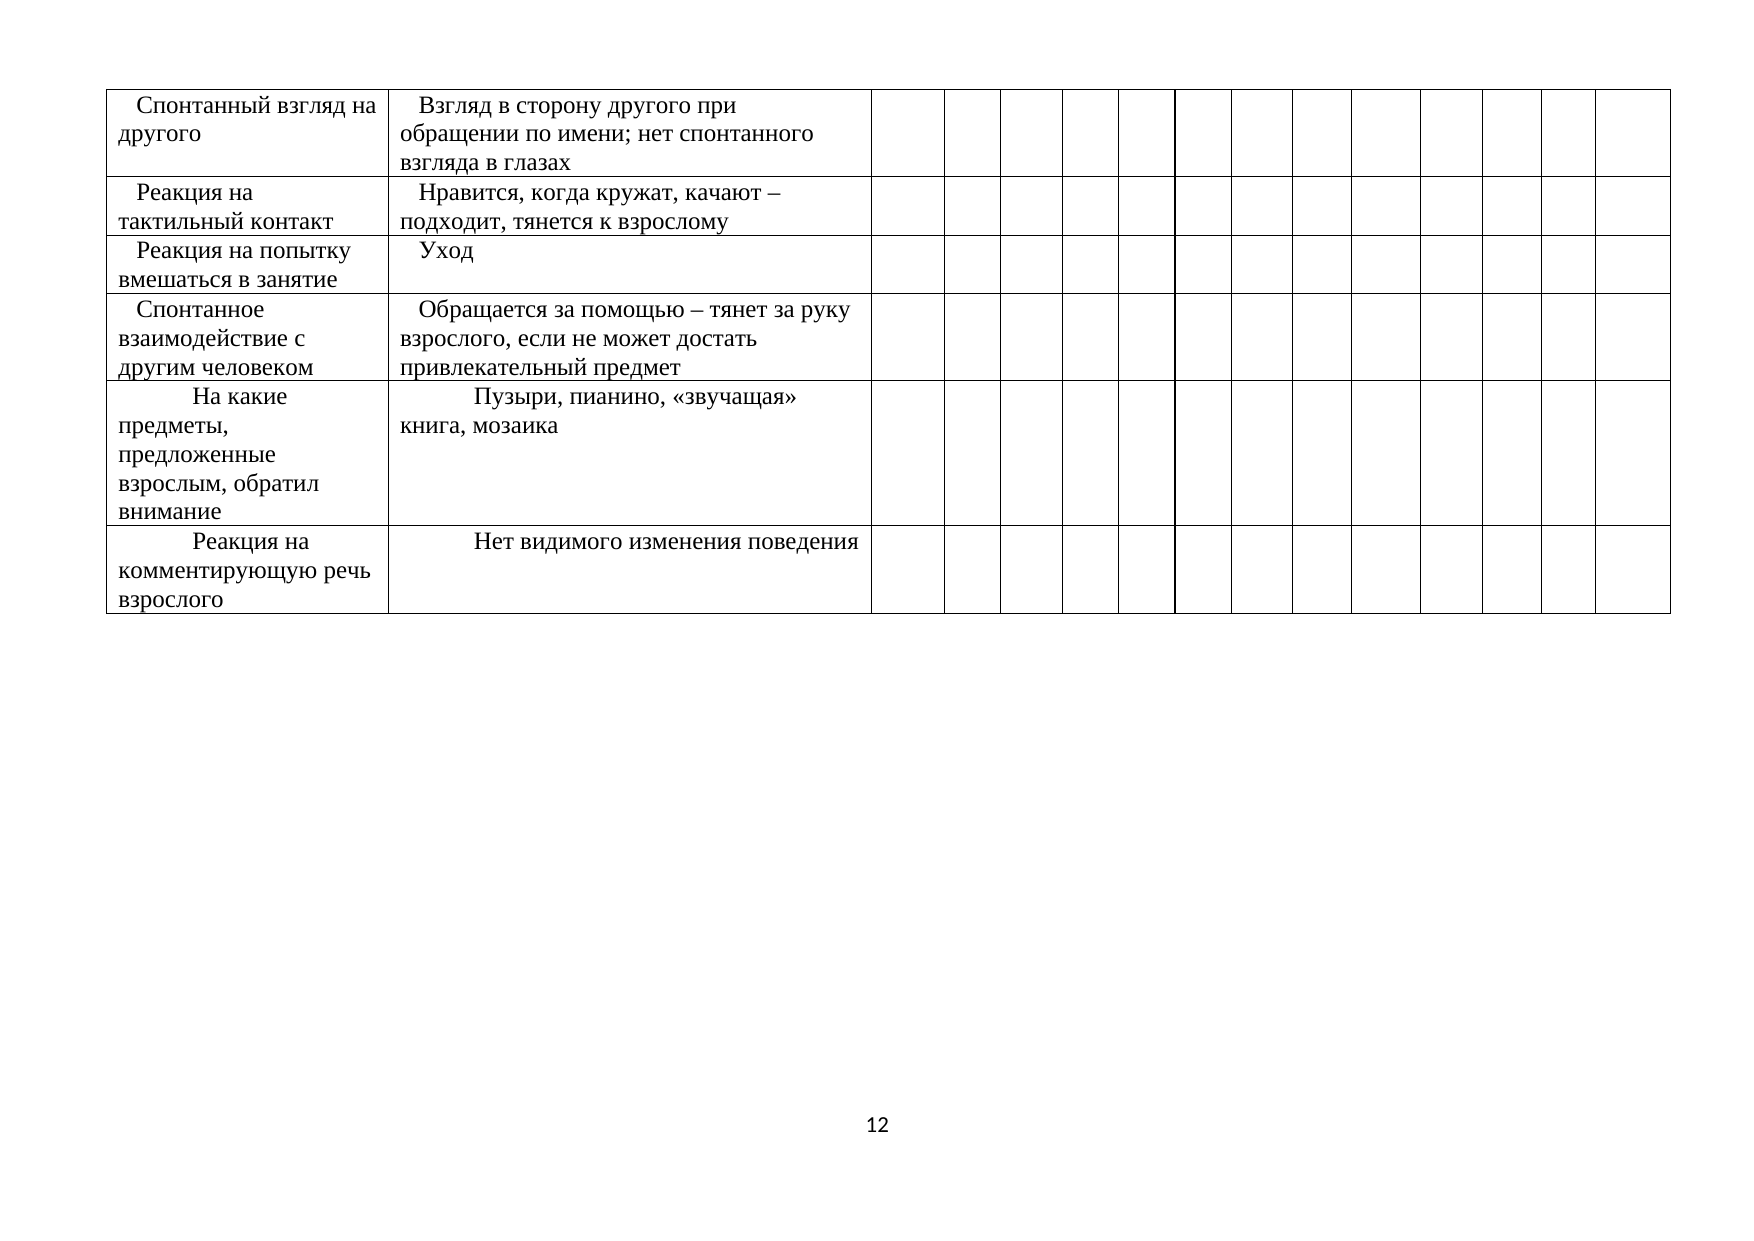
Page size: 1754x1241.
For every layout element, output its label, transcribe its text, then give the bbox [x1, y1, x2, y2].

table_cell [1063, 177, 1118, 234]
table_cell [1542, 90, 1595, 176]
table_cell [1542, 381, 1595, 525]
table_cell [872, 177, 944, 234]
table_cell [1119, 294, 1174, 380]
table_cell [1063, 526, 1118, 612]
table_cell [872, 90, 944, 176]
table_cell [1596, 294, 1670, 380]
table_cell [1596, 526, 1670, 612]
table_cell [1232, 90, 1292, 176]
table_cell [1293, 294, 1351, 380]
table_cell [945, 381, 1000, 525]
table_cell [1596, 236, 1670, 293]
table_cell [1176, 526, 1231, 612]
table_cell [1176, 381, 1231, 525]
table_cell [1352, 526, 1420, 612]
table_cell Уход [389, 236, 871, 293]
table_cell [872, 294, 944, 380]
table_cell [1483, 526, 1541, 612]
table_cell [1421, 177, 1482, 234]
table_cell [1293, 90, 1351, 176]
table_cell [1421, 381, 1482, 525]
table_cell [1421, 294, 1482, 380]
table_cell [1542, 526, 1595, 612]
table_cell [1176, 90, 1231, 176]
table_cell [1421, 90, 1482, 176]
table_cell [1483, 236, 1541, 293]
table_cell [1063, 236, 1118, 293]
table_cell [1001, 526, 1062, 612]
table_cell [1001, 294, 1062, 380]
table_cell [1119, 177, 1174, 234]
table_cell [1232, 236, 1292, 293]
table_cell [1001, 177, 1062, 234]
table_cell [1001, 236, 1062, 293]
table_cell [1232, 526, 1292, 612]
table_cell Пузыри, пианино, «звучащая» книга, мозаика [389, 381, 871, 525]
table_cell [945, 294, 1000, 380]
table_cell [1119, 90, 1174, 176]
table_cell [1352, 236, 1420, 293]
table_cell [1542, 177, 1595, 234]
table_cell Спонтанный взгляд на другого [107, 90, 388, 176]
table_cell [1596, 90, 1670, 176]
table_cell [1001, 90, 1062, 176]
table_cell [1293, 381, 1351, 525]
table_cell Нравится, когда кружат, качают – подходит, тянется к взрослому [389, 177, 871, 234]
table_cell [1063, 90, 1118, 176]
table_cell [1293, 177, 1351, 234]
table_cell [1119, 526, 1174, 612]
table_cell [1483, 381, 1541, 525]
table_cell [1483, 294, 1541, 380]
table_cell [1352, 177, 1420, 234]
table_cell [1542, 236, 1595, 293]
table_cell [1421, 236, 1482, 293]
table_cell [1596, 381, 1670, 525]
table_cell [1119, 236, 1174, 293]
table_cell [945, 177, 1000, 234]
table_cell На какие предметы, предложенные взрослым, обратил внимание [107, 381, 388, 525]
table_cell [1176, 236, 1231, 293]
table_cell [1176, 177, 1231, 234]
table_cell [1542, 294, 1595, 380]
table_cell [1232, 381, 1292, 525]
table_cell [1063, 381, 1118, 525]
table_cell [945, 236, 1000, 293]
table_cell Реакция на тактильный контакт [107, 177, 388, 234]
table_cell [872, 236, 944, 293]
table_cell Взгляд в сторону другого при обращении по имени; нет спонтанного взгляда в глазах [389, 90, 871, 176]
table_cell [872, 526, 944, 612]
table_cell [1352, 381, 1420, 525]
table_cell Спонтанное взаимодействие с другим человеком [107, 294, 388, 380]
table_cell [1352, 90, 1420, 176]
table_cell [1293, 236, 1351, 293]
table_cell [1483, 90, 1541, 176]
table_cell [1001, 381, 1062, 525]
table_cell [1596, 177, 1670, 234]
table_cell Реакция на комментирующую речь взрослого [107, 526, 388, 612]
table_cell Обращается за помощью – тянет за руку взрослого, если не может достать привлекательный предмет [389, 294, 871, 380]
table_cell [1119, 381, 1174, 525]
table_cell [1421, 526, 1482, 612]
table_cell [945, 526, 1000, 612]
table_cell [1063, 294, 1118, 380]
table_cell [945, 90, 1000, 176]
table_cell [1293, 526, 1351, 612]
table_cell [1176, 294, 1231, 380]
table_cell [1352, 294, 1420, 380]
table_cell Реакция на попытку вмешаться в занятие [107, 236, 388, 293]
table_cell [872, 381, 944, 525]
table_cell [1232, 294, 1292, 380]
table_cell [1232, 177, 1292, 234]
table_cell [1483, 177, 1541, 234]
table_cell Нет видимого изменения поведения [389, 526, 871, 612]
